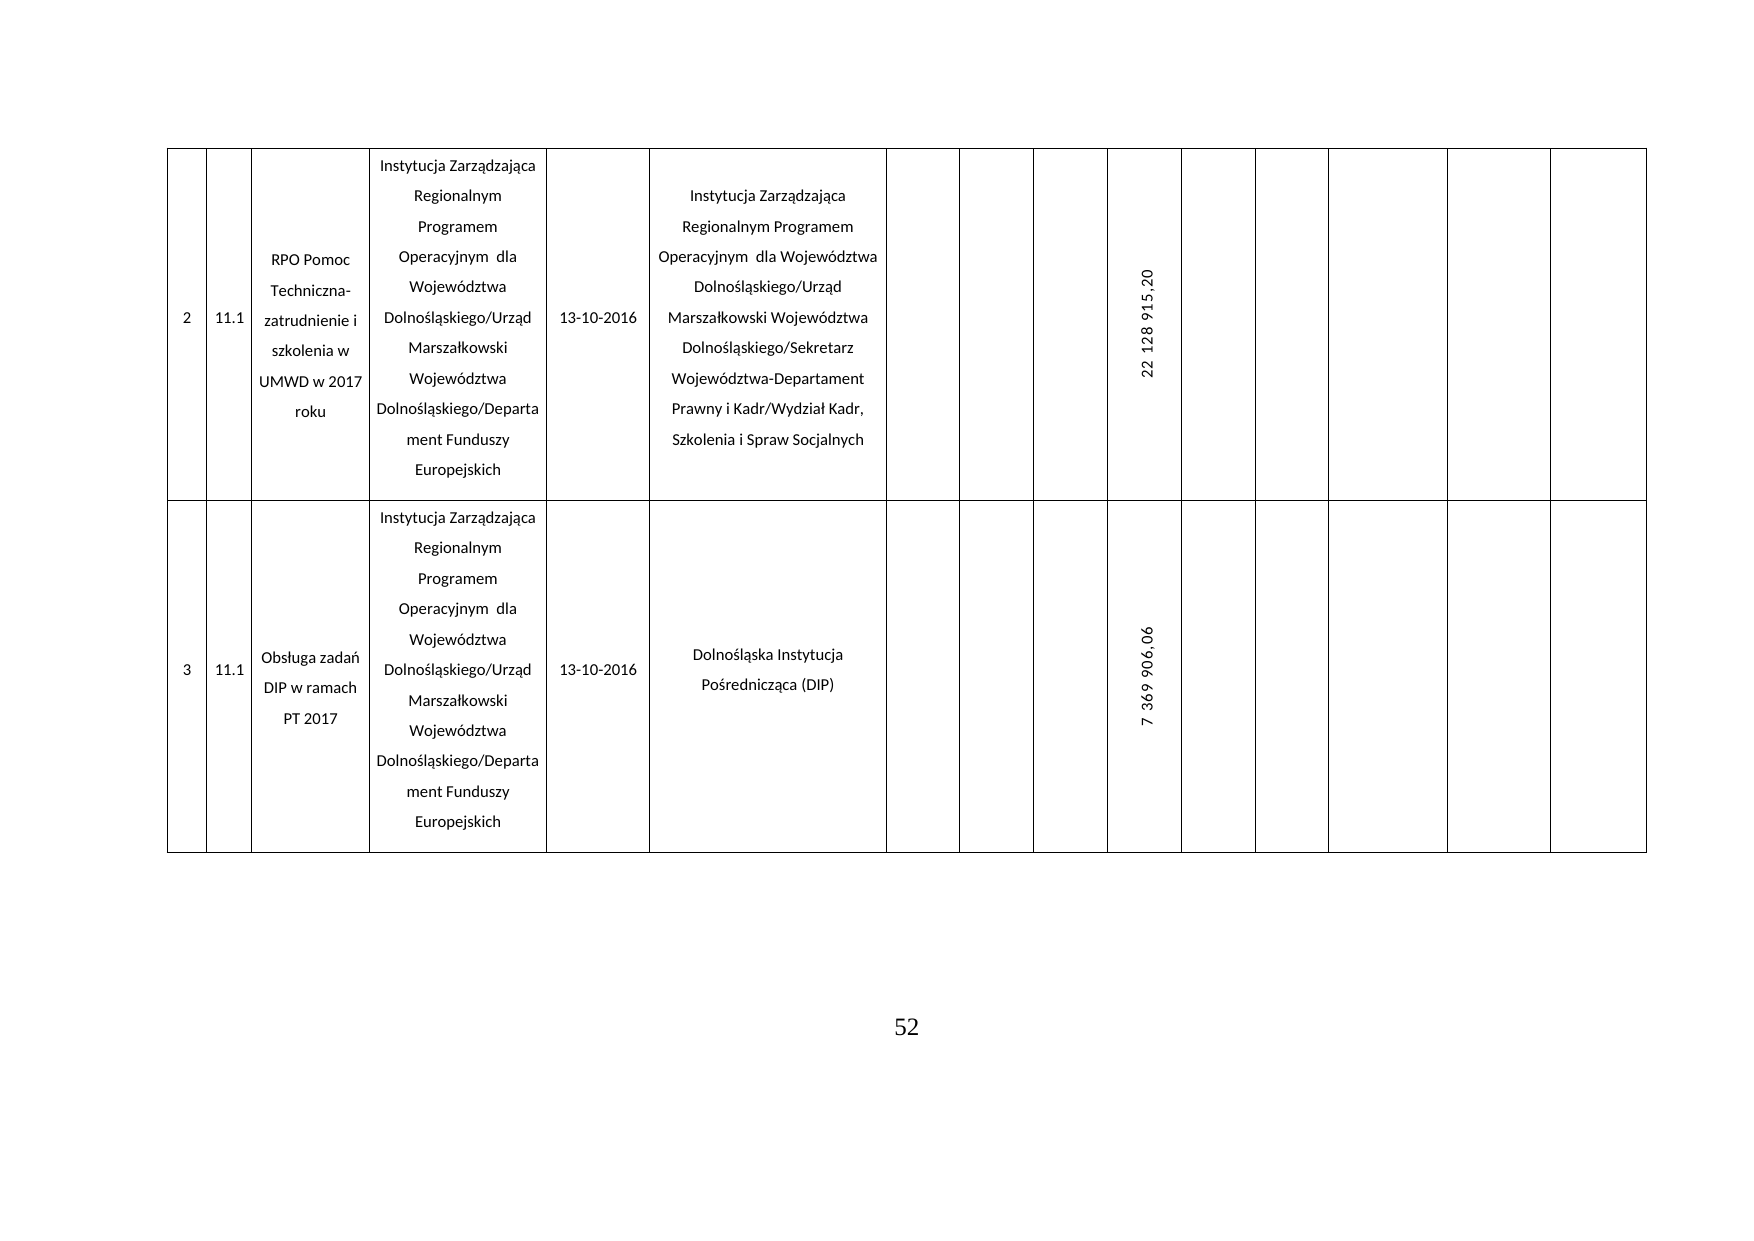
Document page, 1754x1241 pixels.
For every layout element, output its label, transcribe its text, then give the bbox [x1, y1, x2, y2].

table_cell [1448, 501, 1550, 852]
table_cell [887, 149, 959, 500]
table_cell [1256, 149, 1328, 500]
table_cell [1329, 149, 1447, 500]
table_cell [960, 501, 1033, 852]
table_cell 11.1 [207, 501, 251, 852]
table_cell [960, 149, 1033, 500]
table_cell [1448, 149, 1550, 500]
table_cell 11.1 [207, 149, 251, 500]
table_cell [1182, 501, 1255, 852]
table_cell [1329, 501, 1447, 852]
table_cell RPO Pomoc Techniczna-zatrudnienie i szkolenia w UMWD w 2017 roku [252, 149, 369, 500]
table_cell Obsługa zadań DIP w ramach PT 2017 [252, 501, 369, 852]
table_cell 2 [168, 149, 206, 500]
table_cell [887, 501, 959, 852]
table_cell 3 [168, 501, 206, 852]
table_cell [1034, 149, 1107, 500]
table_cell [1551, 501, 1646, 852]
table_cell Instytucja Zarządzająca Regionalnym Programem Operacyjnym dla Województwa Dolnośląskiego/Urząd Marszałkowski Województwa Dolnośląskiego/Sekretarz Województwa-Departament Prawny i Kadr/Wydział Kadr, Szkolenia i Spraw Socjalnych [650, 149, 886, 500]
table_cell 22 128 915,20 [1108, 149, 1181, 500]
table_cell [1551, 149, 1646, 500]
table_cell 13-10-2016 [547, 501, 649, 852]
table_cell 13-10-2016 [547, 149, 649, 500]
table_cell 7 369 906,06 [1108, 501, 1181, 852]
table_cell [1034, 501, 1107, 852]
table_cell Instytucja Zarządzająca Regionalnym Programem Operacyjnym dla Województwa Dolnośląskiego/Urząd Marszałkowski Województwa Dolnośląskiego/Departament Funduszy Europejskich [370, 501, 546, 852]
table_cell [1256, 501, 1328, 852]
table_cell Dolnośląska Instytucja Pośrednicząca (DIP) [650, 501, 886, 852]
table_cell Instytucja Zarządzająca Regionalnym Programem Operacyjnym dla Województwa Dolnośląskiego/Urząd Marszałkowski Województwa Dolnośląskiego/Departament Funduszy Europejskich [370, 149, 546, 500]
table_cell [1182, 149, 1255, 500]
